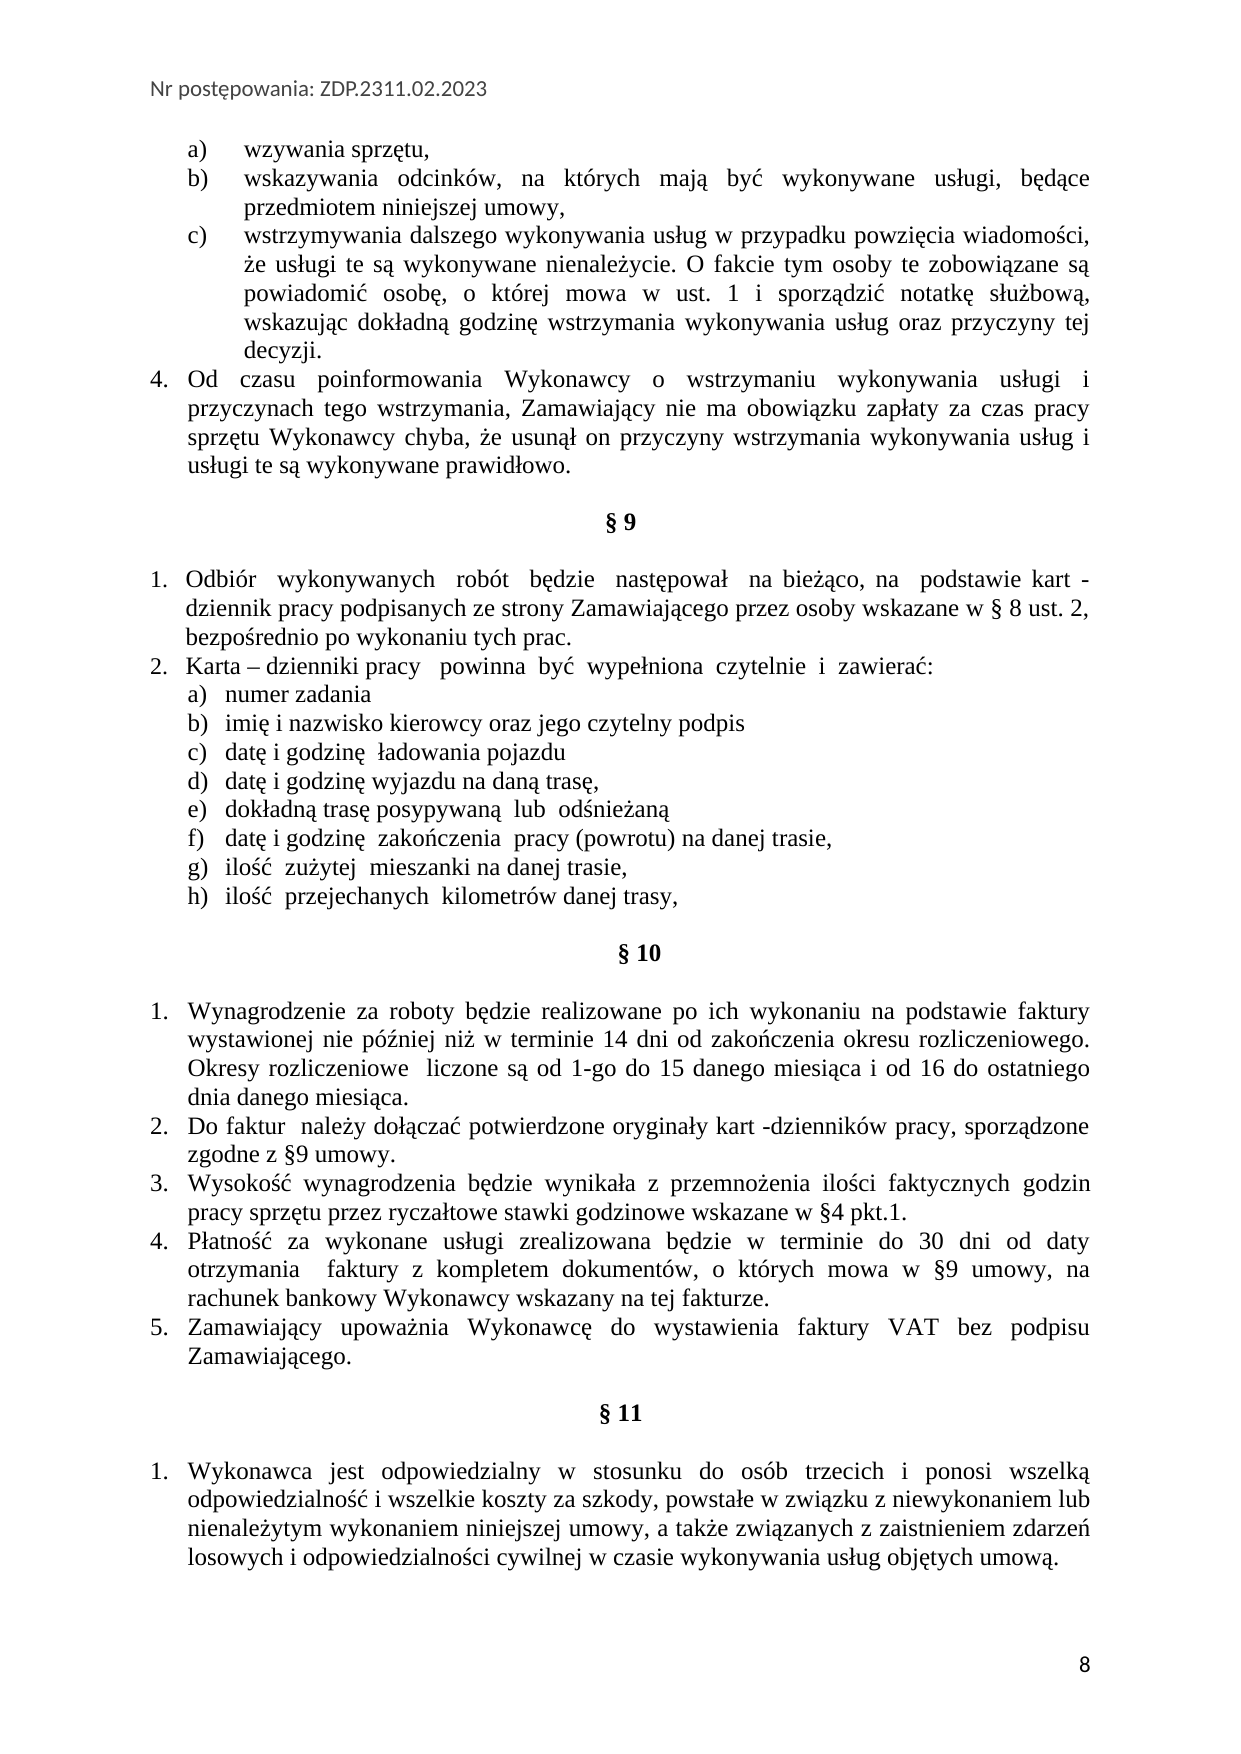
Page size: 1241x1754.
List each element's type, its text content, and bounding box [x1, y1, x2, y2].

list Do faktur należy dołączać potwierdzone oryginały kart -dzienników pracy, sporządzone zgodne z §9 umowy. [150, 1111, 1091, 1168]
list Od czasu poinformowania Wykonawcy o wstrzymaniu wykonywania usługi i przyczynach tego wstrzymania, Zamawiający nie ma obowiązku zapłaty za czas pracy sprzętu Wykonawcy chyba, że usunął on przyczyny wstrzymania wykonywania usług i usługi te są wykonywane prawidłowo. [150, 364, 1091, 479]
list Karta – dzienniki pracy powinna być wypełniona czytelnie i zawierać: [150, 651, 1091, 679]
list ilość zużytej mieszanki na danej trasie, [187, 852, 1091, 881]
list wstrzymywania dalszego wykonywania usług w przypadku powzięcia wiadomości, że usługi te są wykonywane nienależycie. O fakcie tym osoby te zobowiązane są powiadomić osobę, o której mowa w ust. 1 i sporządzić notatkę służbową, wskazując dokładną godzinę wstrzymania wykonywania usług oraz przyczyny tej decyzji. [187, 220, 1091, 364]
text § 10 [187, 938, 1091, 967]
list Wynagrodzenie za roboty będzie realizowane po ich wykonaniu na podstawie faktury wystawionej nie później niż w terminie 14 dni od zakończenia okresu rozliczeniowego. Okresy rozliczeniowe liczone są od 1-go do 15 danego miesiąca i od 16 do ostatniego dnia danego miesiąca. [150, 996, 1091, 1111]
list imię i nazwisko kierowcy oraz jego czytelny podpis [187, 708, 1091, 737]
list numer zadania [187, 679, 1091, 708]
list dokładną trasę posypywaną lub odśnieżaną [187, 794, 1091, 823]
list wzywania sprzętu, [187, 134, 1091, 163]
list Wysokość wynagrodzenia będzie wynikała z przemnożenia ilości faktycznych godzin pracy sprzętu przez ryczałtowe stawki godzinowe wskazane w §4 pkt.1. [150, 1168, 1091, 1226]
list ilość przejechanych kilometrów danej trasy, [187, 881, 1091, 909]
list Wykonawca jest odpowiedzialny w stosunku do osób trzecich i ponosi wszelką odpowiedzialność i wszelkie koszty za szkody, powstałe w związku z niewykonaniem lub nienależytym wykonaniem niniejszej umowy, a także związanych z zaistnieniem zdarzeń losowych i odpowiedzialności cywilnej w czasie wykonywania usług objętych umową. [150, 1456, 1091, 1571]
list wskazywania odcinków, na których mają być wykonywane usługi, będące przedmiotem niniejszej umowy, [187, 163, 1091, 220]
list Płatność za wykonane usługi zrealizowana będzie w terminie do 30 dni od daty otrzymania faktury z kompletem dokumentów, o których mowa w §9 umowy, na rachunek bankowy Wykonawcy wskazany na tej fakturze. [150, 1226, 1091, 1312]
list datę i godzinę zakończenia pracy (powrotu) na danej trasie, [187, 823, 1091, 852]
list Zamawiający upoważnia Wykonawcę do wystawienia faktury VAT bez podpisu Zamawiającego. [150, 1312, 1091, 1369]
text § 11 [150, 1398, 1091, 1427]
text § 9 [150, 507, 1091, 536]
list datę i godzinę wyjazdu na daną trasę, [187, 766, 1091, 794]
list Odbiór wykonywanych robót będzie następował na bieżąco, na podstawie kart - dziennik pracy podpisanych ze strony Zamawiającego przez osoby wskazane w § 8 ust. 2, bezpośrednio po wykonaniu tych prac. [150, 564, 1091, 651]
list datę i godzinę ładowania pojazdu [187, 737, 1091, 766]
